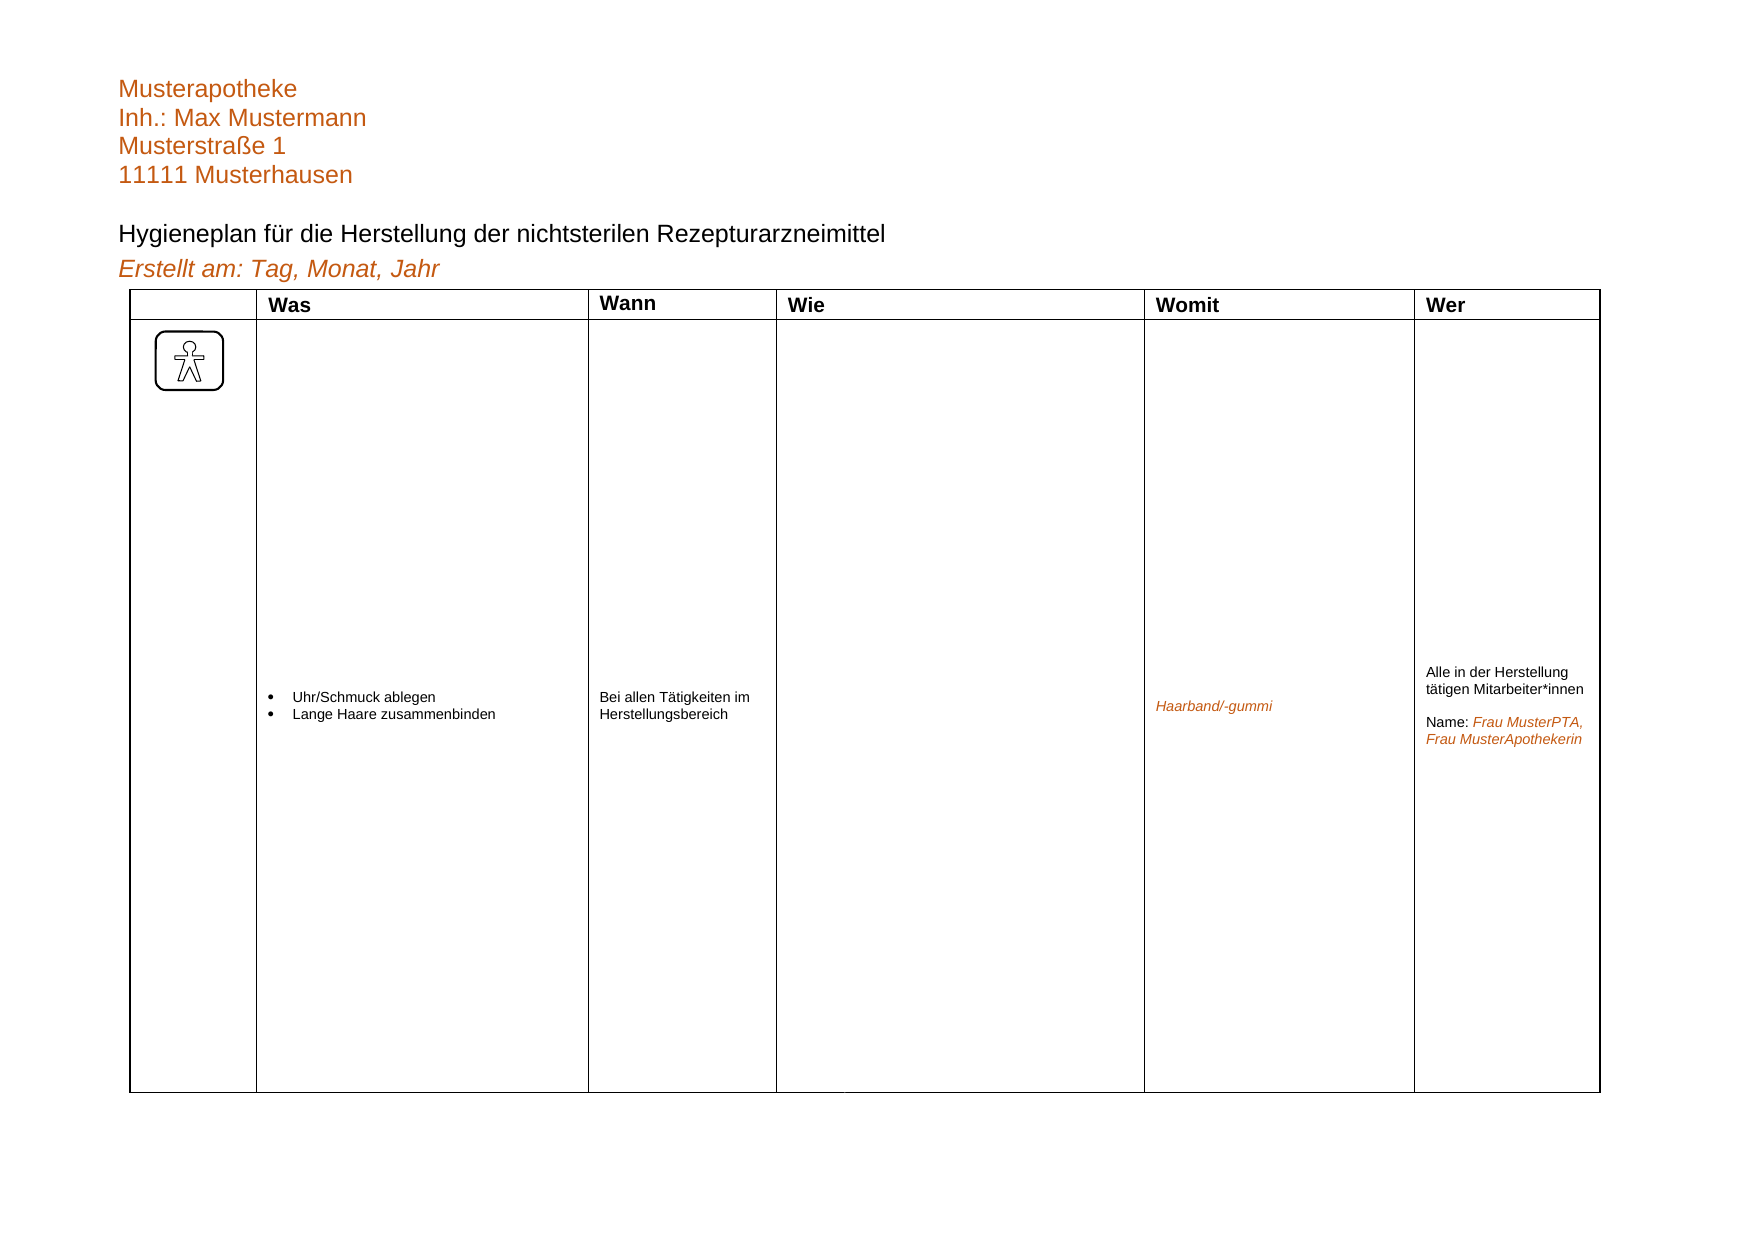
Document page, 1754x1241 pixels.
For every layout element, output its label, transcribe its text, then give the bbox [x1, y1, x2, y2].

table_cell Bei allen Tätigkeiten im Herstellungsbereich [589, 320, 776, 1092]
table_cell [131, 320, 256, 1092]
table_cell Uhr/Schmuck ablegen Lange Haare zusammenbinden [257, 320, 588, 1092]
table_cell Haarband/-gummi [1145, 320, 1414, 1092]
table_header Wann [589, 290, 776, 319]
table_header [131, 290, 256, 319]
table_header Wer [1415, 290, 1599, 319]
table_cell [777, 320, 1144, 1092]
table_header Was [257, 290, 588, 319]
text Hygieneplan für die Herstellung der nichtsterilen Rezepturarzneimittel [118, 219, 1745, 248]
text Erstellt am: Tag, Monat, Jahr [118, 254, 1745, 283]
table_header Womit [1145, 290, 1414, 319]
table_header Wie [777, 290, 1144, 319]
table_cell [1415, 320, 1599, 1092]
